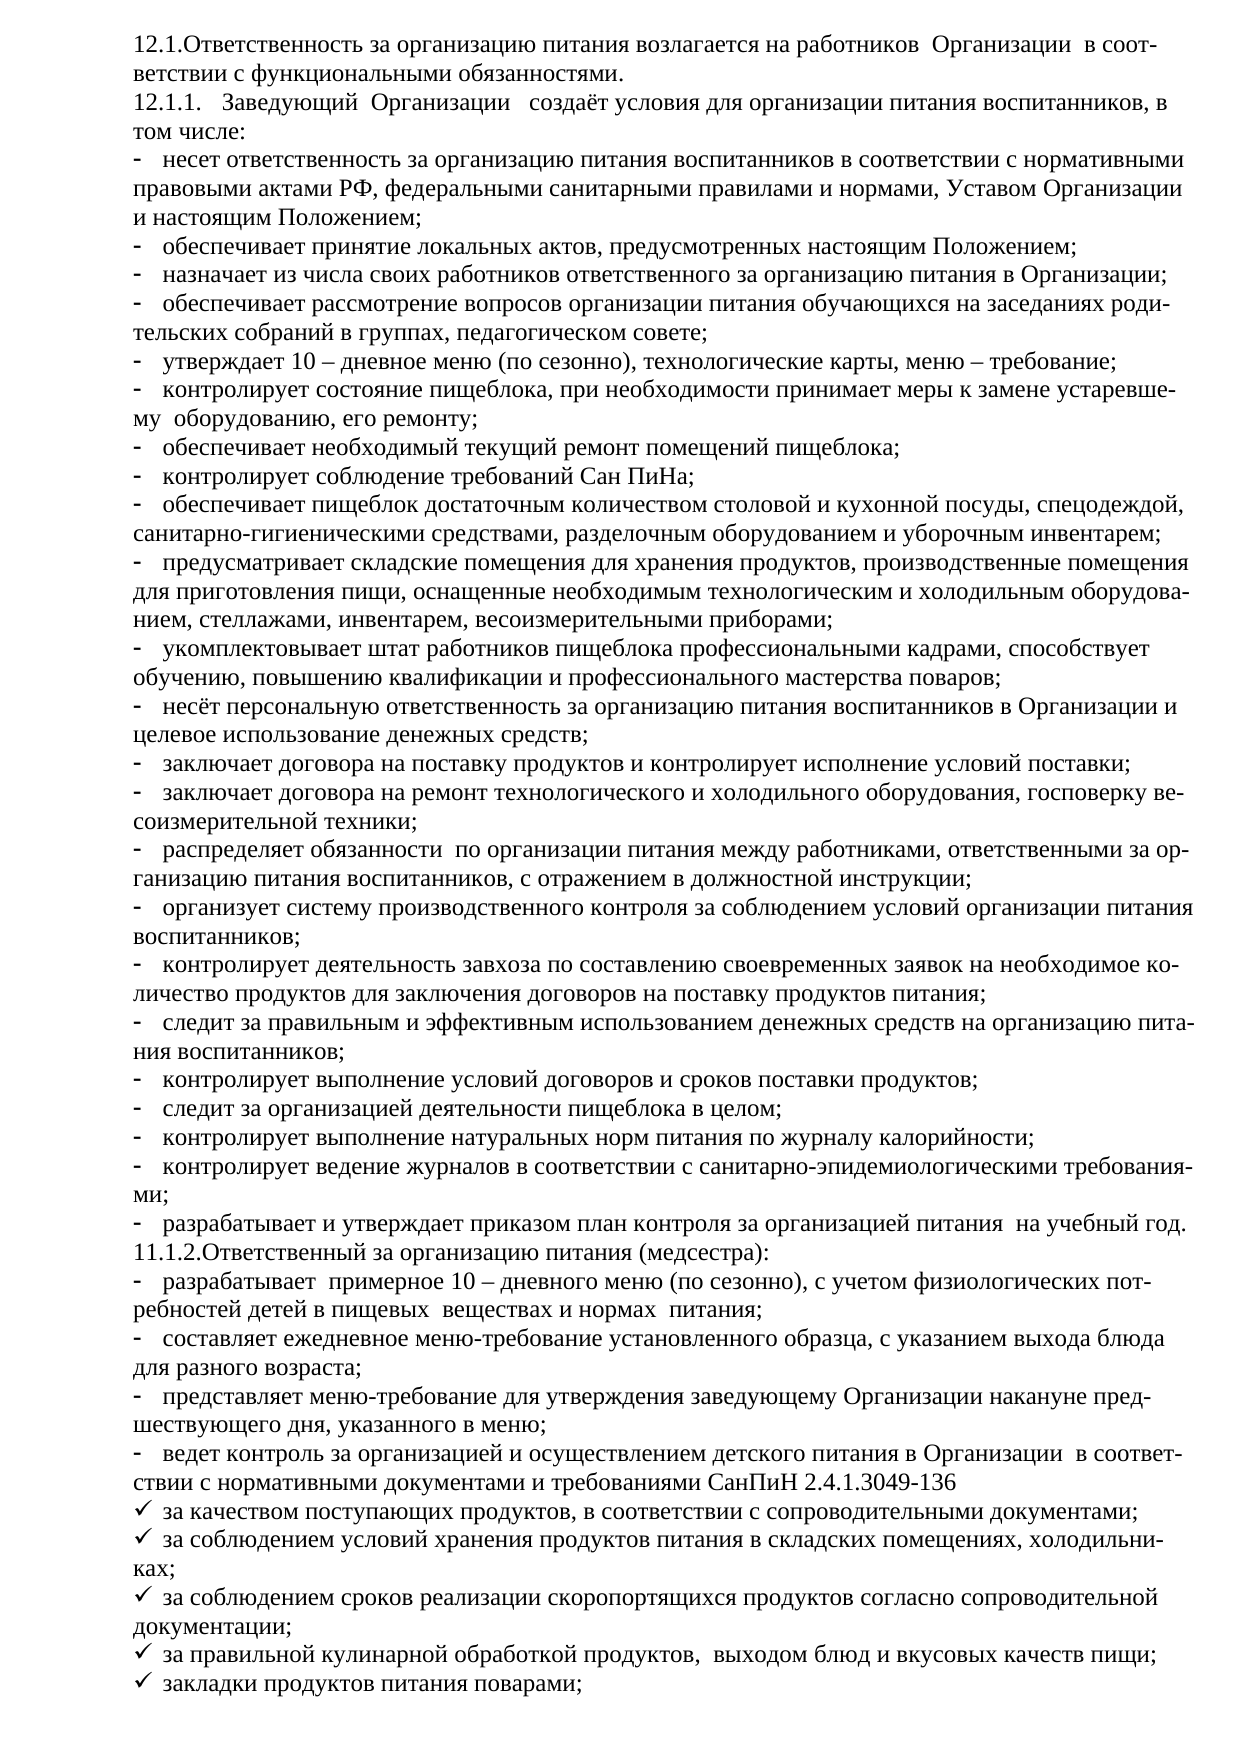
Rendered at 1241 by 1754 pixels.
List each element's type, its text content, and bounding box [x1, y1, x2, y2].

list обеспечивает рассмотрение вопросов организации питания обучающихся на заседаниях роди- тельских собраний в группах, педагогическом совете; [133, 288, 1196, 346]
list за качеством поступающих продуктов, в соответствии с сопроводительными документами; [133, 1496, 1196, 1524]
text 11.1.2.Ответственный за организацию питания (медсестра): [133, 1237, 1196, 1266]
list обеспечивает пищеблок достаточным количеством столовой и кухонной посуды, спецодеждой, санитарно-гигиеническими средствами, разделочным оборудованием и уборочным инвентарем; [133, 489, 1196, 547]
list Заведующий Организации создаёт условия для организации питания воспитанников, в том числе: [133, 87, 1196, 144]
list распределяет обязанности по организации питания между работниками, ответственными за ор- ганизацию питания воспитанников, с отражением в должностной инструкции; [133, 834, 1196, 892]
list следит за правильным и эффективным использованием денежных средств на организацию пита- ния воспитанников; [133, 1007, 1196, 1064]
list разрабатывает и утверждает приказом план контроля за организацией питания на учебный год. [133, 1208, 1196, 1237]
list следит за организацией деятельности пищеблока в целом; [133, 1093, 1196, 1122]
list предусматривает складские помещения для хранения продуктов, производственные помещения для приготовления пищи, оснащенные необходимым технологическим и холодильным оборудова- нием, стеллажами, инвентарем, весоизмерительными приборами; [133, 547, 1196, 633]
list составляет ежедневное меню-требование установленного образца, с указанием выхода блюда для разного возраста; [133, 1323, 1196, 1381]
list заключает договора на поставку продуктов и контролирует исполнение условий поставки; [133, 748, 1196, 777]
list несет ответственность за организацию питания воспитанников в соответствии с нормативными правовыми актами РФ, федеральными санитарными правилами и нормами, Уставом Организации и настоящим Положением; [133, 144, 1196, 231]
list контролирует деятельность завхоза по составлению своевременных заявок на необходимое ко- личество продуктов для заключения договоров на поставку продуктов питания; [133, 949, 1196, 1007]
list за соблюдением условий хранения продуктов питания в складских помещениях, холодильни- ках; [133, 1524, 1196, 1582]
list утверждает 10 – дневное меню (по сезонно), технологические карты, меню – требование; [133, 346, 1196, 374]
list закладки продуктов питания поварами; [133, 1668, 1196, 1697]
list контролирует ведение журналов в соответствии с санитарно-эпидемиологическими требования- ми; [133, 1151, 1196, 1208]
list контролирует состояние пищеблока, при необходимости принимает меры к замене устаревше- му оборудованию, его ремонту; [133, 374, 1196, 432]
list назначает из числа своих работников ответственного за организацию питания в Организации; [133, 259, 1196, 288]
list разрабатывает примерное 10 – дневного меню (по сезонно), с учетом физиологических пот- ребностей детей в пищевых веществах и нормах питания; [133, 1266, 1196, 1323]
list контролирует соблюдение требований Сан ПиНа; [133, 461, 1196, 489]
list заключает договора на ремонт технологического и холодильного оборудования, госповерку ве- соизмерительной техники; [133, 777, 1196, 834]
list за соблюдением сроков реализации скоропортящихся продуктов согласно сопроводительной документации; [133, 1582, 1196, 1639]
list контролирует выполнение условий договоров и сроков поставки продуктов; [133, 1064, 1196, 1093]
list за правильной кулинарной обработкой продуктов, выходом блюд и вкусовых качеств пищи; [133, 1639, 1196, 1668]
list контролирует выполнение натуральных норм питания по журналу калорийности; [133, 1122, 1196, 1151]
list ведет контроль за организацией и осуществлением детского питания в Организации в соответ- ствии с нормативными документами и требованиями СанПиН 2.4.1.3049-136 [133, 1438, 1196, 1496]
list представляет меню-требование для утверждения заведующему Организации накануне пред- шествующего дня, указанного в меню; [133, 1381, 1196, 1438]
list обеспечивает необходимый текущий ремонт помещений пищеблока; [133, 432, 1196, 461]
list обеспечивает принятие локальных актов, предусмотренных настоящим Положением; [133, 231, 1196, 259]
list организует систему производственного контроля за соблюдением условий организации питания воспитанников; [133, 892, 1196, 949]
text 12.1.Ответственность за организацию питания возлагается на работников Организации в соот- ветствии с функциональными обязанностями. [133, 29, 1196, 87]
list укомплектовывает штат работников пищеблока профессиональными кадрами, способствует обучению, повышению квалификации и профессионального мастерства поваров; [133, 633, 1196, 691]
list несёт персональную ответственность за организацию питания воспитанников в Организации и целевое использование денежных средств; [133, 691, 1196, 748]
